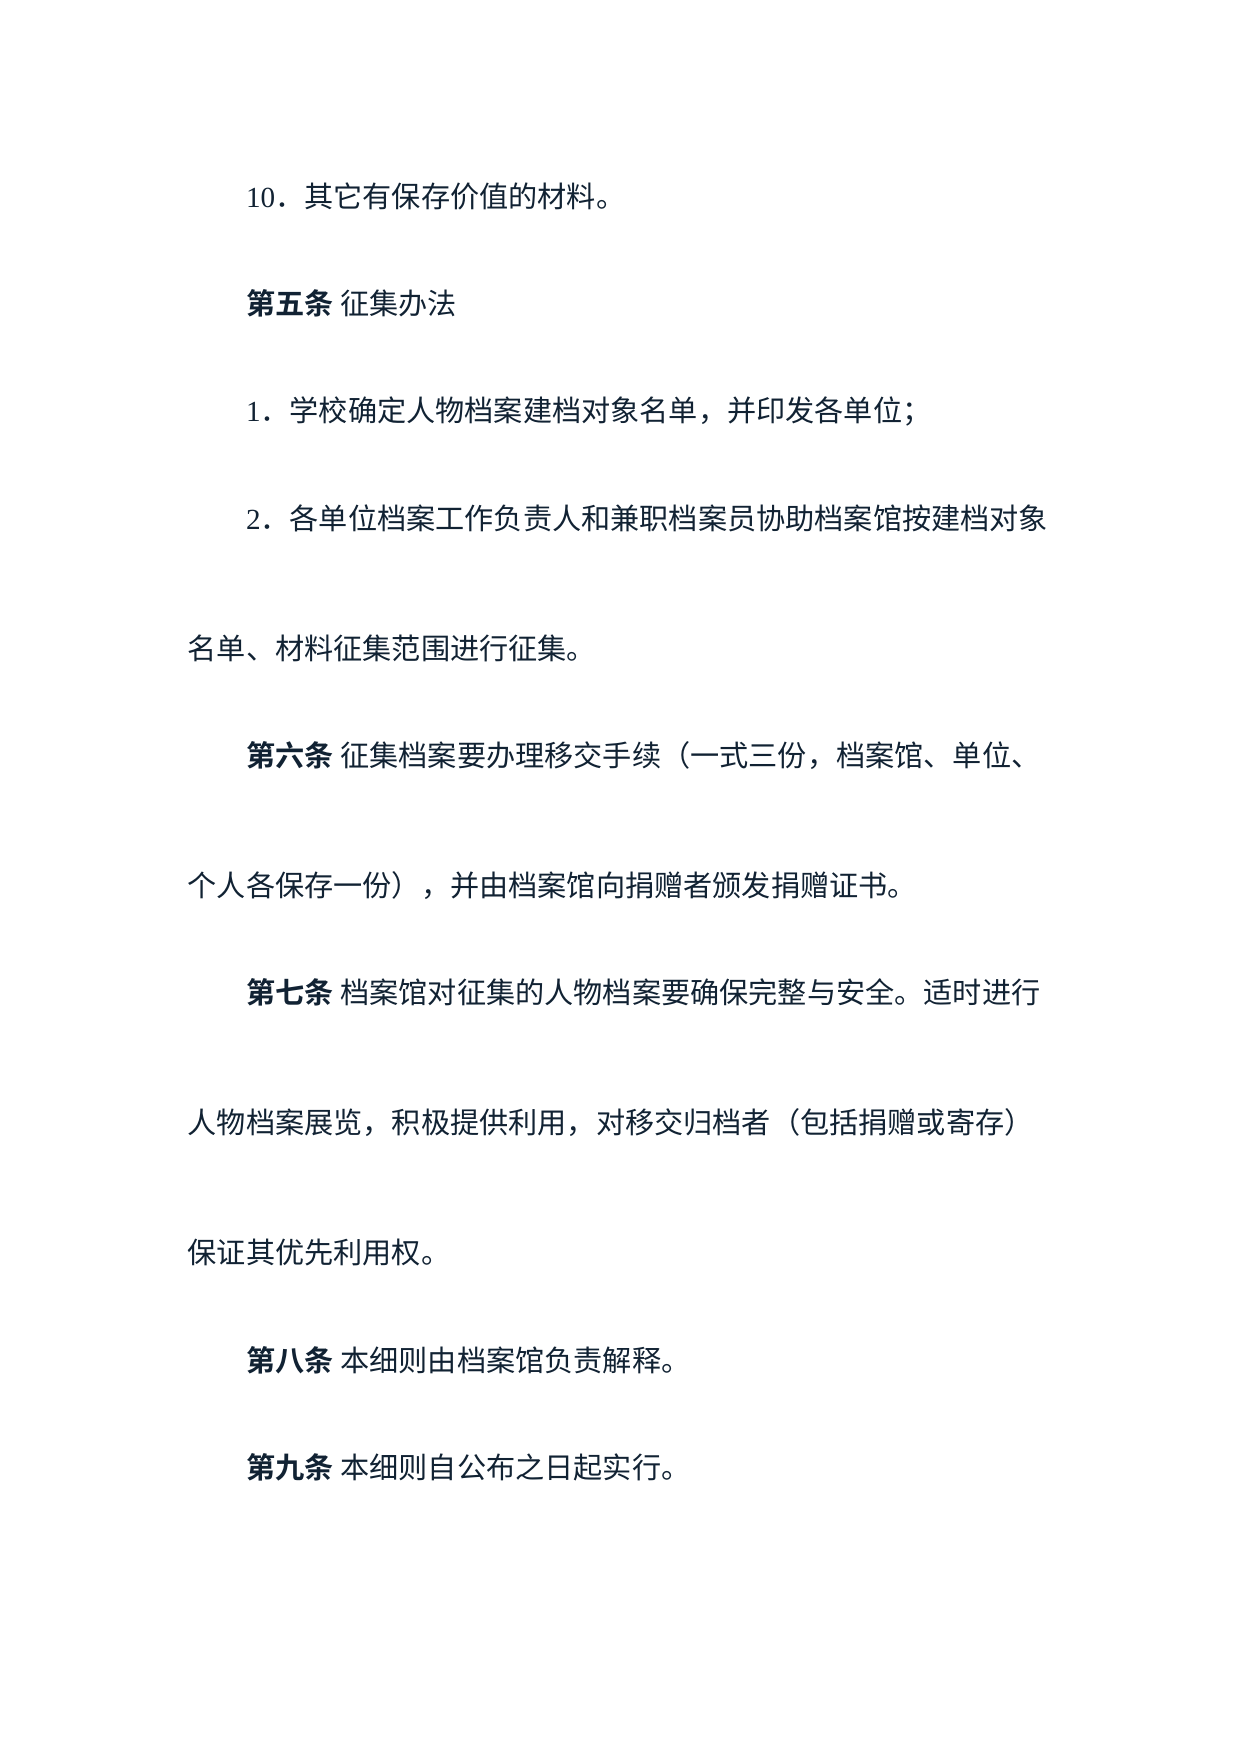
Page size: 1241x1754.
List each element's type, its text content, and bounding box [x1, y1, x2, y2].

text 第五条 征集办法 [187, 269, 1053, 334]
text 第九条 本细则自公布之日起实行。 [187, 1433, 1053, 1498]
text 第七条 档案馆对征集的人物档案要确保完整与安全。适时进行人物档案展览，积极提供利用，对移交归档者（包括捐赠或寄存）保证其优先利用权。 [187, 958, 1053, 1283]
text 10．其它有保存价值的材料。 [187, 162, 1053, 227]
text 第六条 征集档案要办理移交手续（一式三份，档案馆、单位、个人各保存一份），并由档案馆向捐赠者颁发捐赠证书。 [187, 721, 1053, 916]
text 第八条 本细则由档案馆负责解释。 [187, 1326, 1053, 1391]
text 2．各单位档案工作负责人和兼职档案员协助档案馆按建档对象名单、材料征集范围进行征集。 [187, 484, 1053, 679]
text 1．学校确定人物档案建档对象名单，并印发各单位； [187, 377, 1053, 442]
